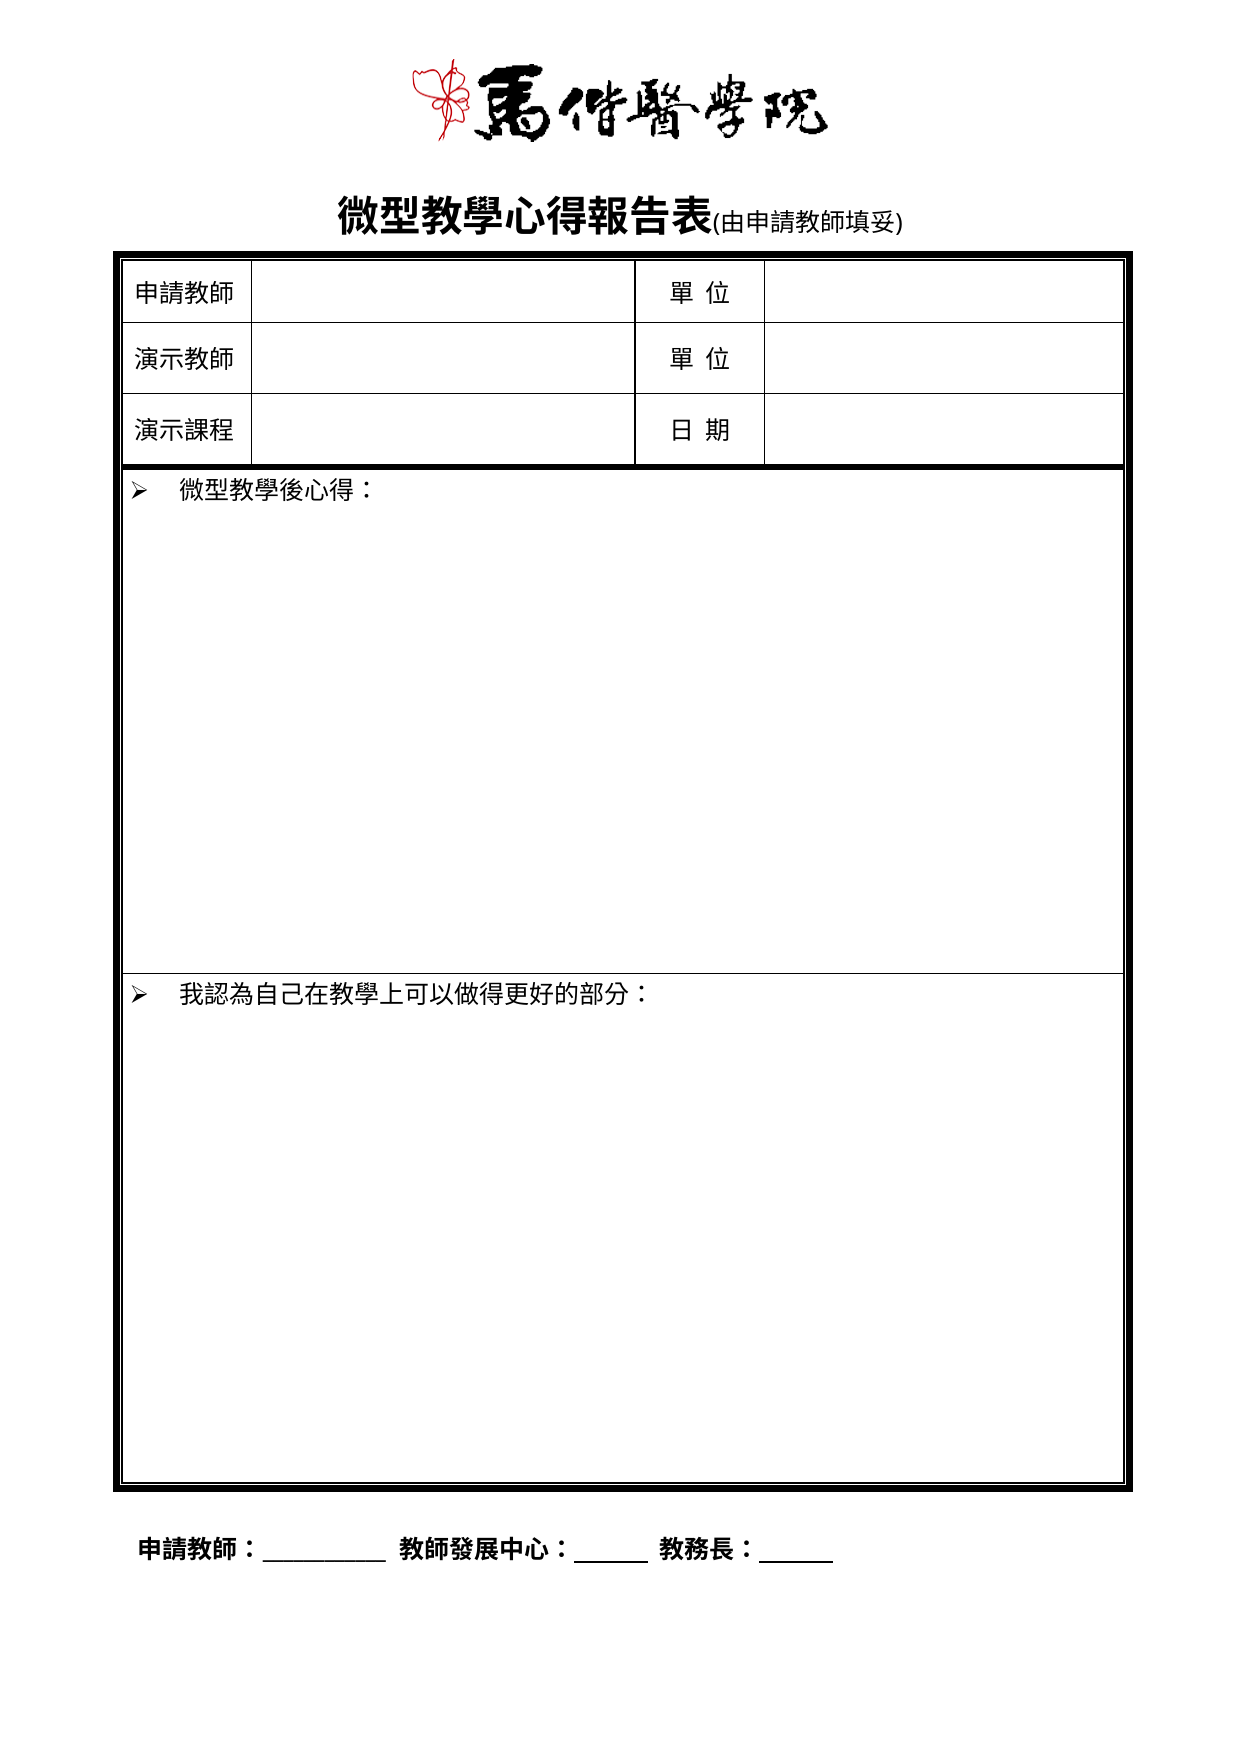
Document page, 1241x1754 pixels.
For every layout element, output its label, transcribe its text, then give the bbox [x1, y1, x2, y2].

text 微型教學心得報告表(由申請教師填妥) [118, 176, 1122, 251]
table_cell 日 期 [636, 394, 764, 464]
table_cell [252, 323, 634, 393]
table_cell 我認為自己在教學上可以做得更好的部分： [123, 974, 1123, 1482]
table_cell 微型教學後心得： [123, 470, 1123, 973]
table_cell [252, 394, 634, 464]
picture [412, 59, 470, 142]
table_cell 演示教師 [123, 323, 251, 393]
table_header [765, 261, 1123, 322]
table_header [252, 261, 634, 322]
table_cell [765, 394, 1123, 464]
table_header 申請教師 [123, 261, 251, 322]
table_header 單 位 [636, 261, 764, 322]
picture [474, 64, 828, 142]
table_cell 演示課程 [123, 394, 251, 464]
table_cell [765, 323, 1123, 393]
table_cell 單 位 [636, 323, 764, 393]
text 申請教師：____________ 教師發展中心： 教務長： [118, 1529, 1122, 1567]
